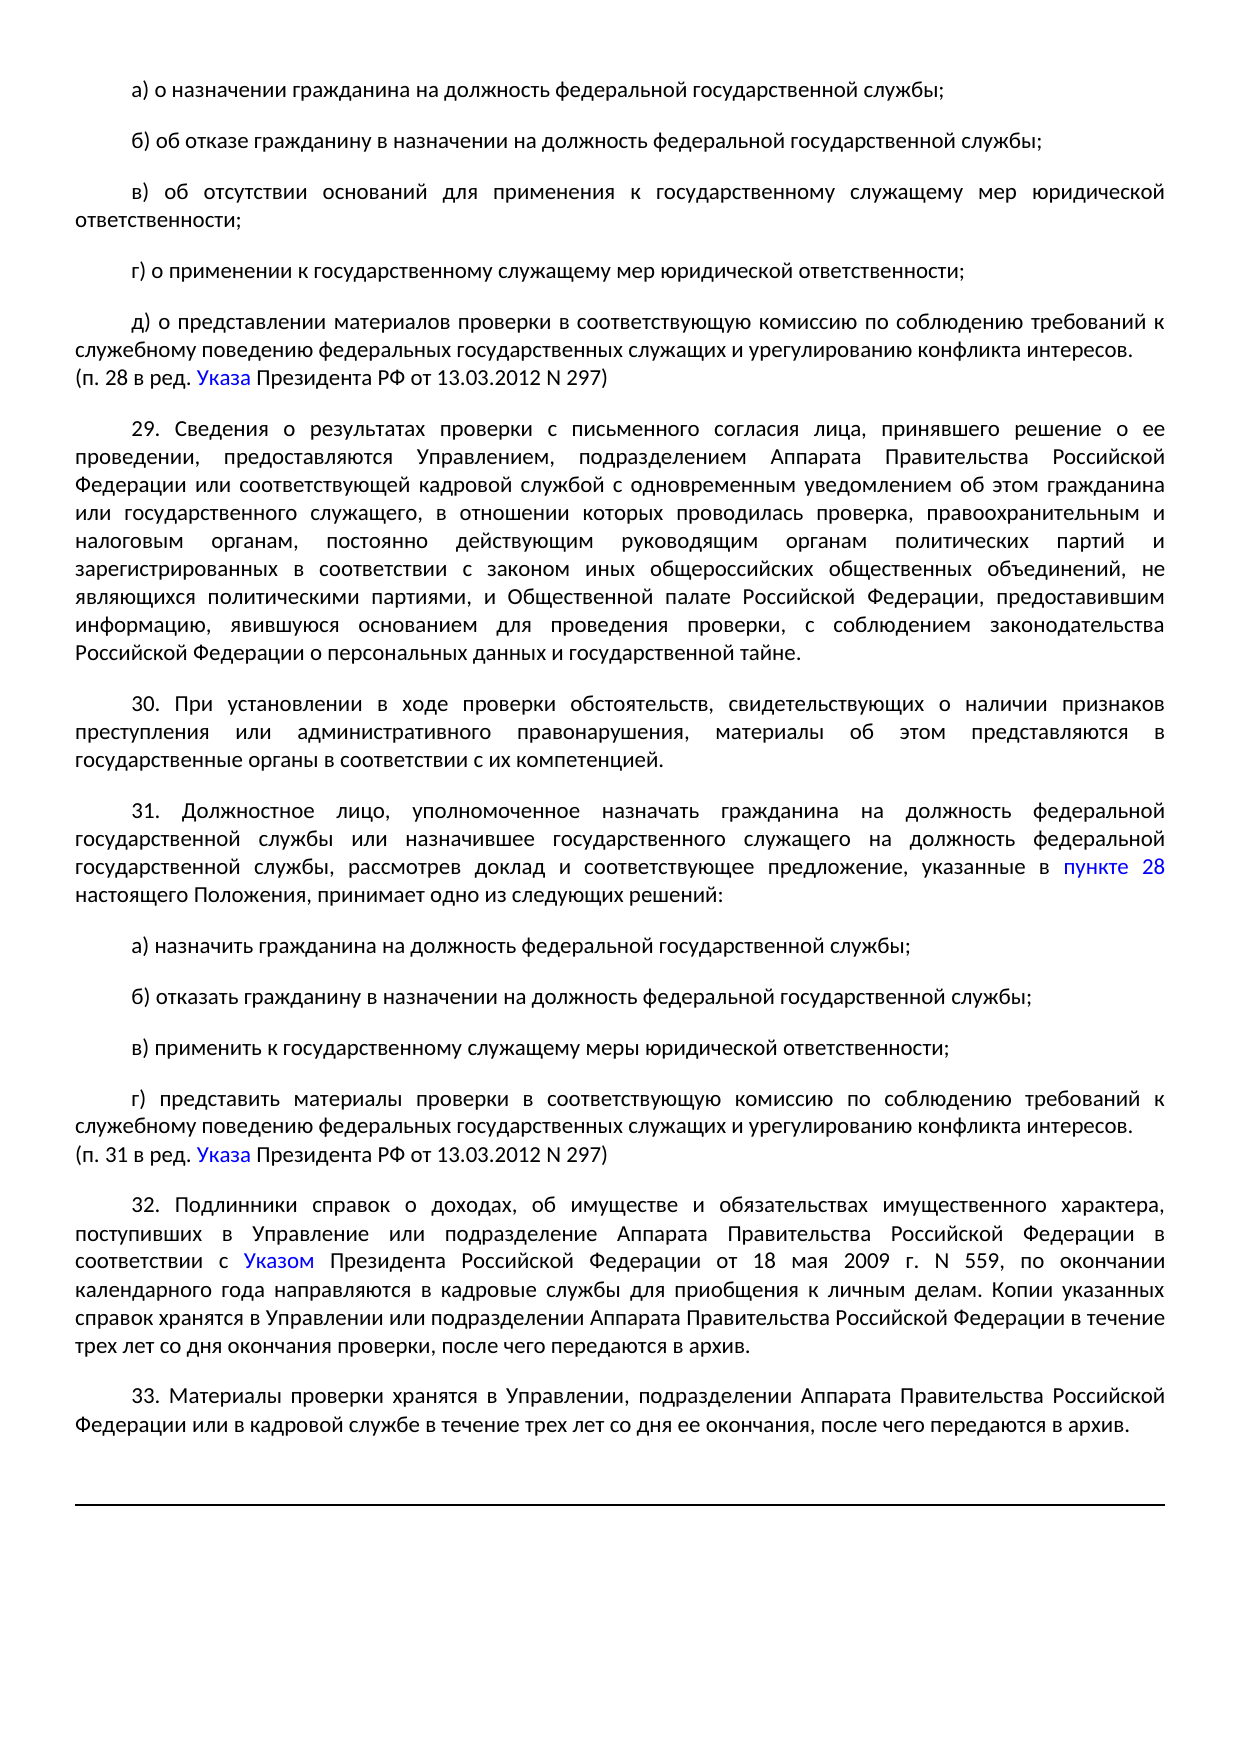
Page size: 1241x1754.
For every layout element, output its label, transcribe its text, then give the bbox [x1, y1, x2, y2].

text 32. Подлинники справок о доходах, об имуществе и обязательствах имущественного характера, поступивших в Управление или подразделение Аппарата Правительства Российской Федерации в соответствии с Указом Президента Российской Федерации от 18 мая 2009 г. N 559, по окончании календарного года направляются в кадровые службы для приобщения к личным делам. Копии указанных справок хранятся в Управлении или подразделении Аппарата Правительства Российской Федерации в течение трех лет со дня окончания проверки, после чего передаются в архив. [75, 1191, 1165, 1359]
text г) о применении к государственному служащему мер юридической ответственности; [75, 256, 1165, 284]
text а) назначить гражданина на должность федеральной государственной службы; [75, 931, 1165, 959]
text (п. 31 в ред. Указа Президента РФ от 13.03.2012 N 297) [75, 1140, 1165, 1168]
text в) применить к государственному служащему меры юридической ответственности; [75, 1033, 1165, 1061]
text б) отказать гражданину в назначении на должность федеральной государственной службы; [75, 982, 1165, 1010]
text а) о назначении гражданина на должность федеральной государственной службы; [75, 75, 1165, 103]
text 33. Материалы проверки хранятся в Управлении, подразделении Аппарата Правительства Российской Федерации или в кадровой службе в течение трех лет со дня ее окончания, после чего передаются в архив. [75, 1382, 1165, 1438]
text (п. 28 в ред. Указа Президента РФ от 13.03.2012 N 297) [75, 363, 1165, 391]
text в) об отсутствии оснований для применения к государственному служащему мер юридической ответственности; [75, 177, 1165, 233]
text г) представить материалы проверки в соответствующую комиссию по соблюдению требований к служебному поведению федеральных государственных служащих и урегулированию конфликта интересов. [75, 1084, 1165, 1140]
text б) об отказе гражданину в назначении на должность федеральной государственной службы; [75, 126, 1165, 154]
text 30. При установлении в ходе проверки обстоятельств, свидетельствующих о наличии признаков преступления или административного правонарушения, материалы об этом представляются в государственные органы в соответствии с их компетенцией. [75, 689, 1165, 773]
text д) о представлении материалов проверки в соответствующую комиссию по соблюдению требований к служебному поведению федеральных государственных служащих и урегулированию конфликта интересов. [75, 307, 1165, 363]
text 31. Должностное лицо, уполномоченное назначать гражданина на должность федеральной государственной службы или назначившее государственного служащего на должность федеральной государственной службы, рассмотрев доклад и соответствующее предложение, указанные в пункте 28 настоящего Положения, принимает одно из следующих решений: [75, 796, 1165, 908]
text 29. Сведения о результатах проверки с письменного согласия лица, принявшего решение о ее проведении, предоставляются Управлением, подразделением Аппарата Правительства Российской Федерации или соответствующей кадровой службой с одновременным уведомлением об этом гражданина или государственного служащего, в отношении которых проводилась проверка, правоохранительным и налоговым органам, постоянно действующим руководящим органам политических партий и зарегистрированных в соответствии с законом иных общероссийских общественных объединений, не являющихся политическими партиями, и Общественной палате Российской Федерации, предоставившим информацию, явившуюся основанием для проведения проверки, с соблюдением законодательства Российской Федерации о персональных данных и государственной тайне. [75, 414, 1165, 666]
